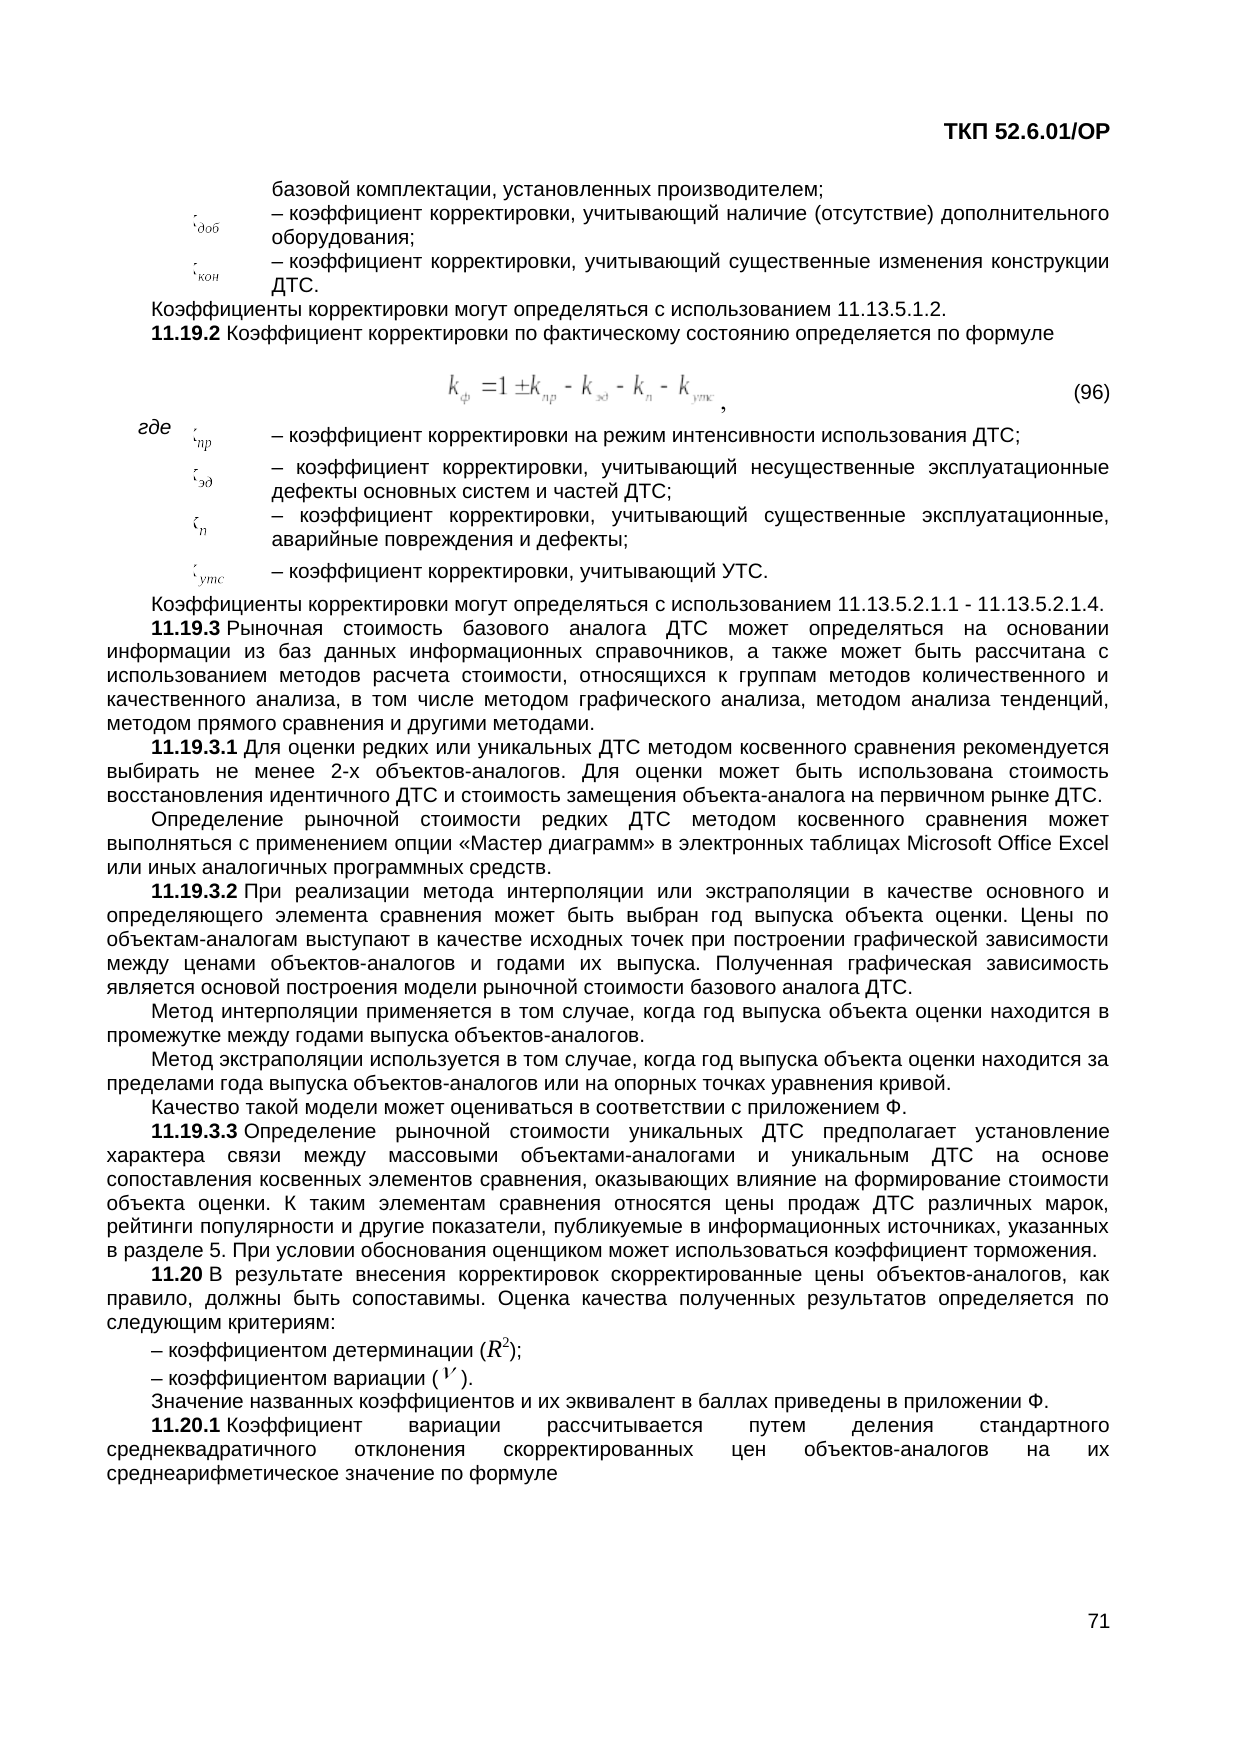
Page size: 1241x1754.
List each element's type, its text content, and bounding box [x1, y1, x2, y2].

text 11.19.3.3 Определение рыночной стоимости уникальных ДТС предполагает установление характера связи между массовыми объектами-аналогами и уникальным ДТС на основе сопоставления косвенных элементов сравнения, оказывающих влияние на формирование стоимости объекта оценки. К таким элементам сравнения относятся цены продаж ДТС различных марок, рейтинги популярности и другие показатели, публикуемые в информационных источниках, указанных в разделе 5. При условии обоснования оценщиком может использоваться коэффициент торможения. [106, 1118, 1110, 1262]
text 11.19.3 Рыночная стоимость базового аналога ДТС может определяться на основании информации из баз данных информационных справочников, а также может быть рассчитана с использованием методов расчета стоимости, относящихся к группам методов количественного и качественного анализа, в том числе методом графического анализа, методом анализа тенденций, методом прямого сравнения и другими методами. [106, 615, 1110, 735]
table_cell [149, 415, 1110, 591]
text Коэффициенты корректировки могут определяться с использованием 11.13.5.2.1.1 - 11.13.5.2.1.4. [106, 591, 1110, 615]
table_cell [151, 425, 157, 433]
text 11.19.2 Коэффициент корректировки по фактическому состоянию определяется по формуле [106, 321, 1110, 345]
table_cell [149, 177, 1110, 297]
text – коэффициентом детерминации (R2); [106, 1334, 1110, 1363]
text Метод интерполяции применяется в том случае, когда год выпуска объекта оценки находится в промежутке между годами выпуска объектов-аналогов. [106, 999, 1110, 1047]
text Значение названных коэффициентов и их эквивалент в баллах приведены в приложении Ф. [106, 1389, 1110, 1413]
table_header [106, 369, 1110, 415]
text Метод экстраполяции используется в том случае, когда год выпуска объекта оценки находится за пределами года выпуска объектов-аналогов или на опорных точках уравнения кривой. [106, 1047, 1110, 1094]
text 11.20.1 Коэффициент вариации рассчитывается путем деления стандартного среднеквадратичного отклонения скорректированных цен объектов-аналогов на их среднеарифметическое значение по формуле [106, 1413, 1110, 1485]
text Определение рыночной стоимости редких ДТС методом косвенного сравнения может выполняться с применением опции «Мастер диаграмм» в электронных таблицах Microsoft Office Excel или иных аналогичных программных средств. [106, 807, 1110, 879]
text 11.20 В результате внесения корректировок скорректированные цены объектов-аналогов, как правило, должны быть сопоставимы. Оценка качества полученных результатов определяется по следующим критериям: [106, 1262, 1110, 1334]
text Качество такой модели может оцениваться в соответствии с приложением Ф. [106, 1094, 1110, 1118]
text Коэффициенты корректировки могут определяться с использованием 11.13.5.1.2. [106, 297, 1110, 321]
text 11.19.3.1 Для оценки редких или уникальных ДТС методом косвенного сравнения рекомендуется выбирать не менее 2-х объектов-аналогов. Для оценки может быть использована стоимость восстановления идентичного ДТС и стоимость замещения объекта-аналога на первичном рынке ДТС. [106, 735, 1110, 807]
text 11.19.3.2 При реализации метода интерполяции или экстраполяции в качестве основного и определяющего элемента сравнения может быть выбран год выпуска объекта оценки. Цены по объектам-аналогам выступают в качестве исходных точек при построении графической зависимости между ценами объектов-аналогов и годами их выпуска. Полученная графическая зависимость является основой построения модели рыночной стоимости базового аналога ДТС. [106, 879, 1110, 999]
text – коэффициентом вариации (). [106, 1363, 1110, 1389]
